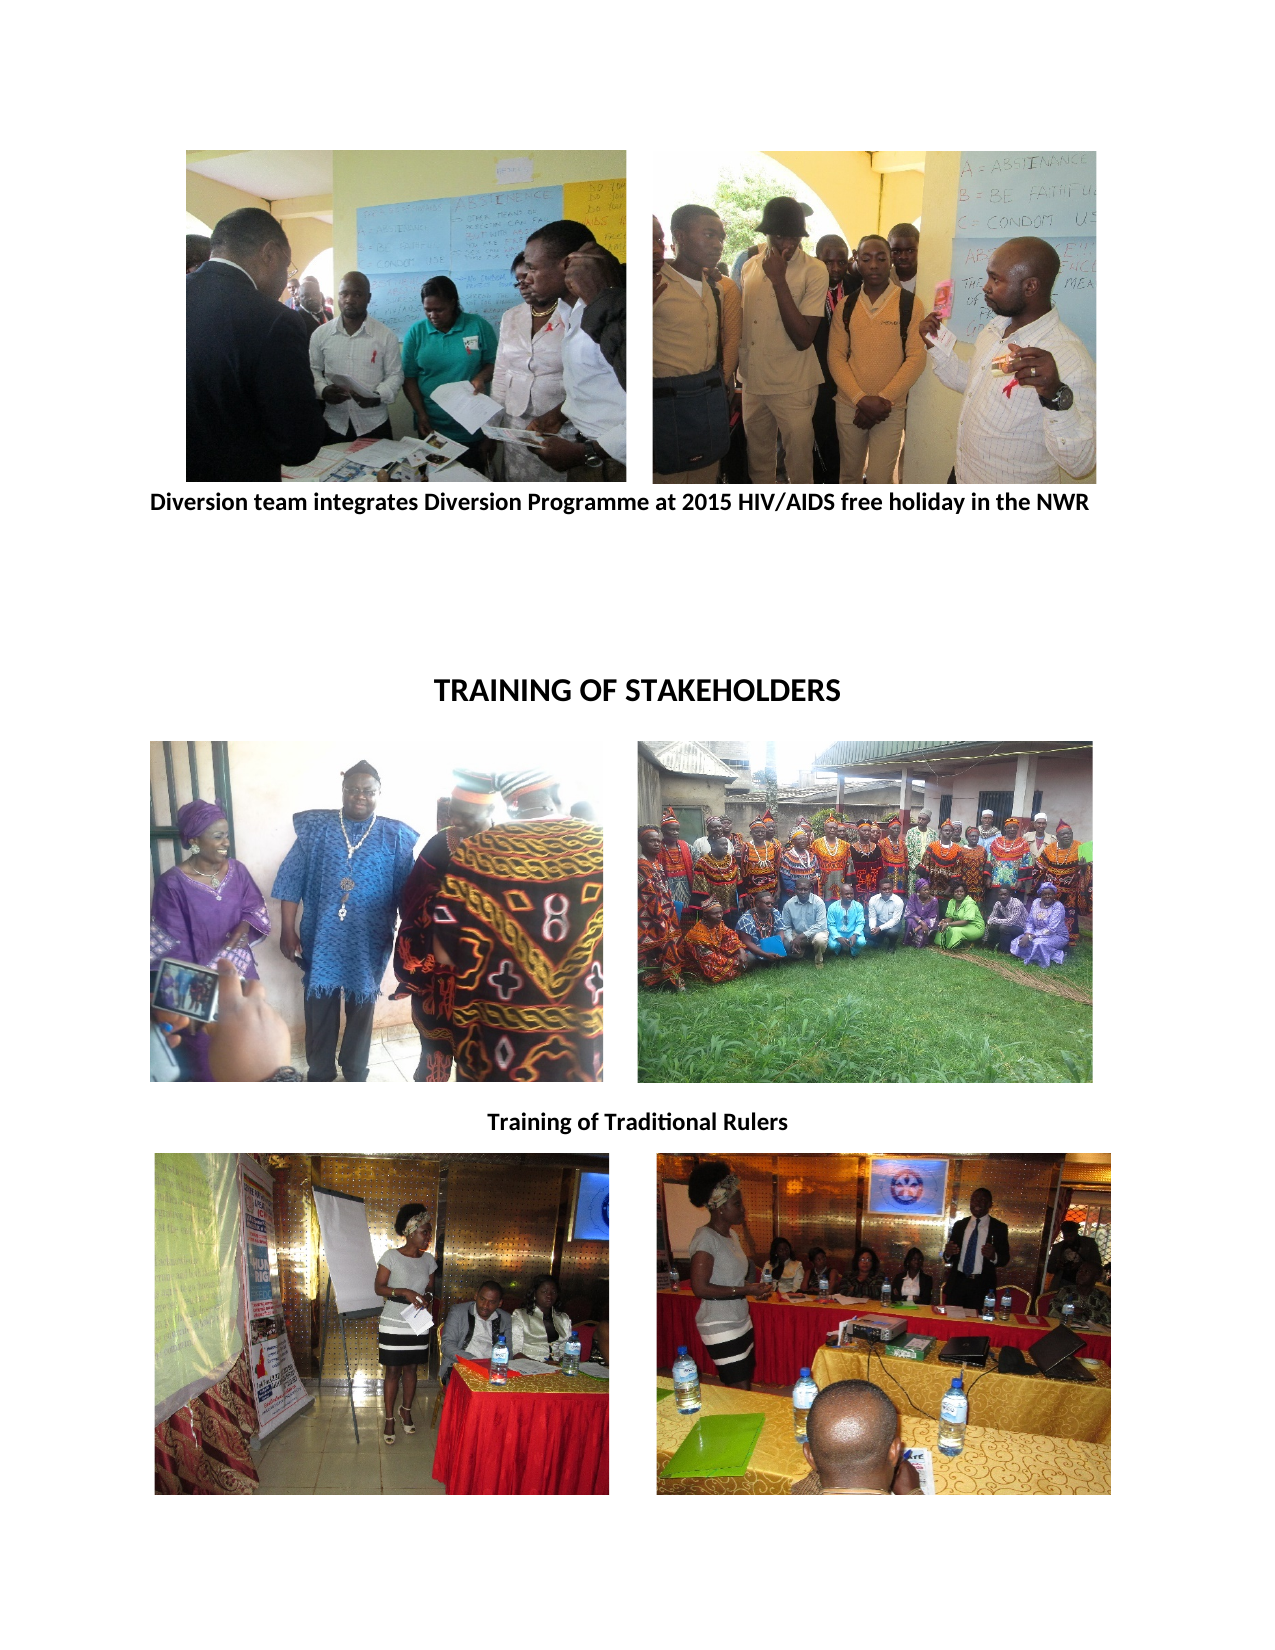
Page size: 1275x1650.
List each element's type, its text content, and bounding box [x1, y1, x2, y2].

picture [150, 741, 604, 1082]
picture [637, 741, 1093, 1083]
picture [656, 1153, 1111, 1495]
picture [186, 150, 627, 482]
text Diversion team integrates Diversion Programme at 2015 HIV/AIDS free holiday in the NWR [150, 486, 1125, 516]
text Training of Traditional Rulers [150, 1106, 1125, 1137]
picture [154, 1153, 610, 1495]
picture [652, 151, 1097, 484]
text TRAINING OF STAKEHOLDERS [150, 669, 1125, 709]
